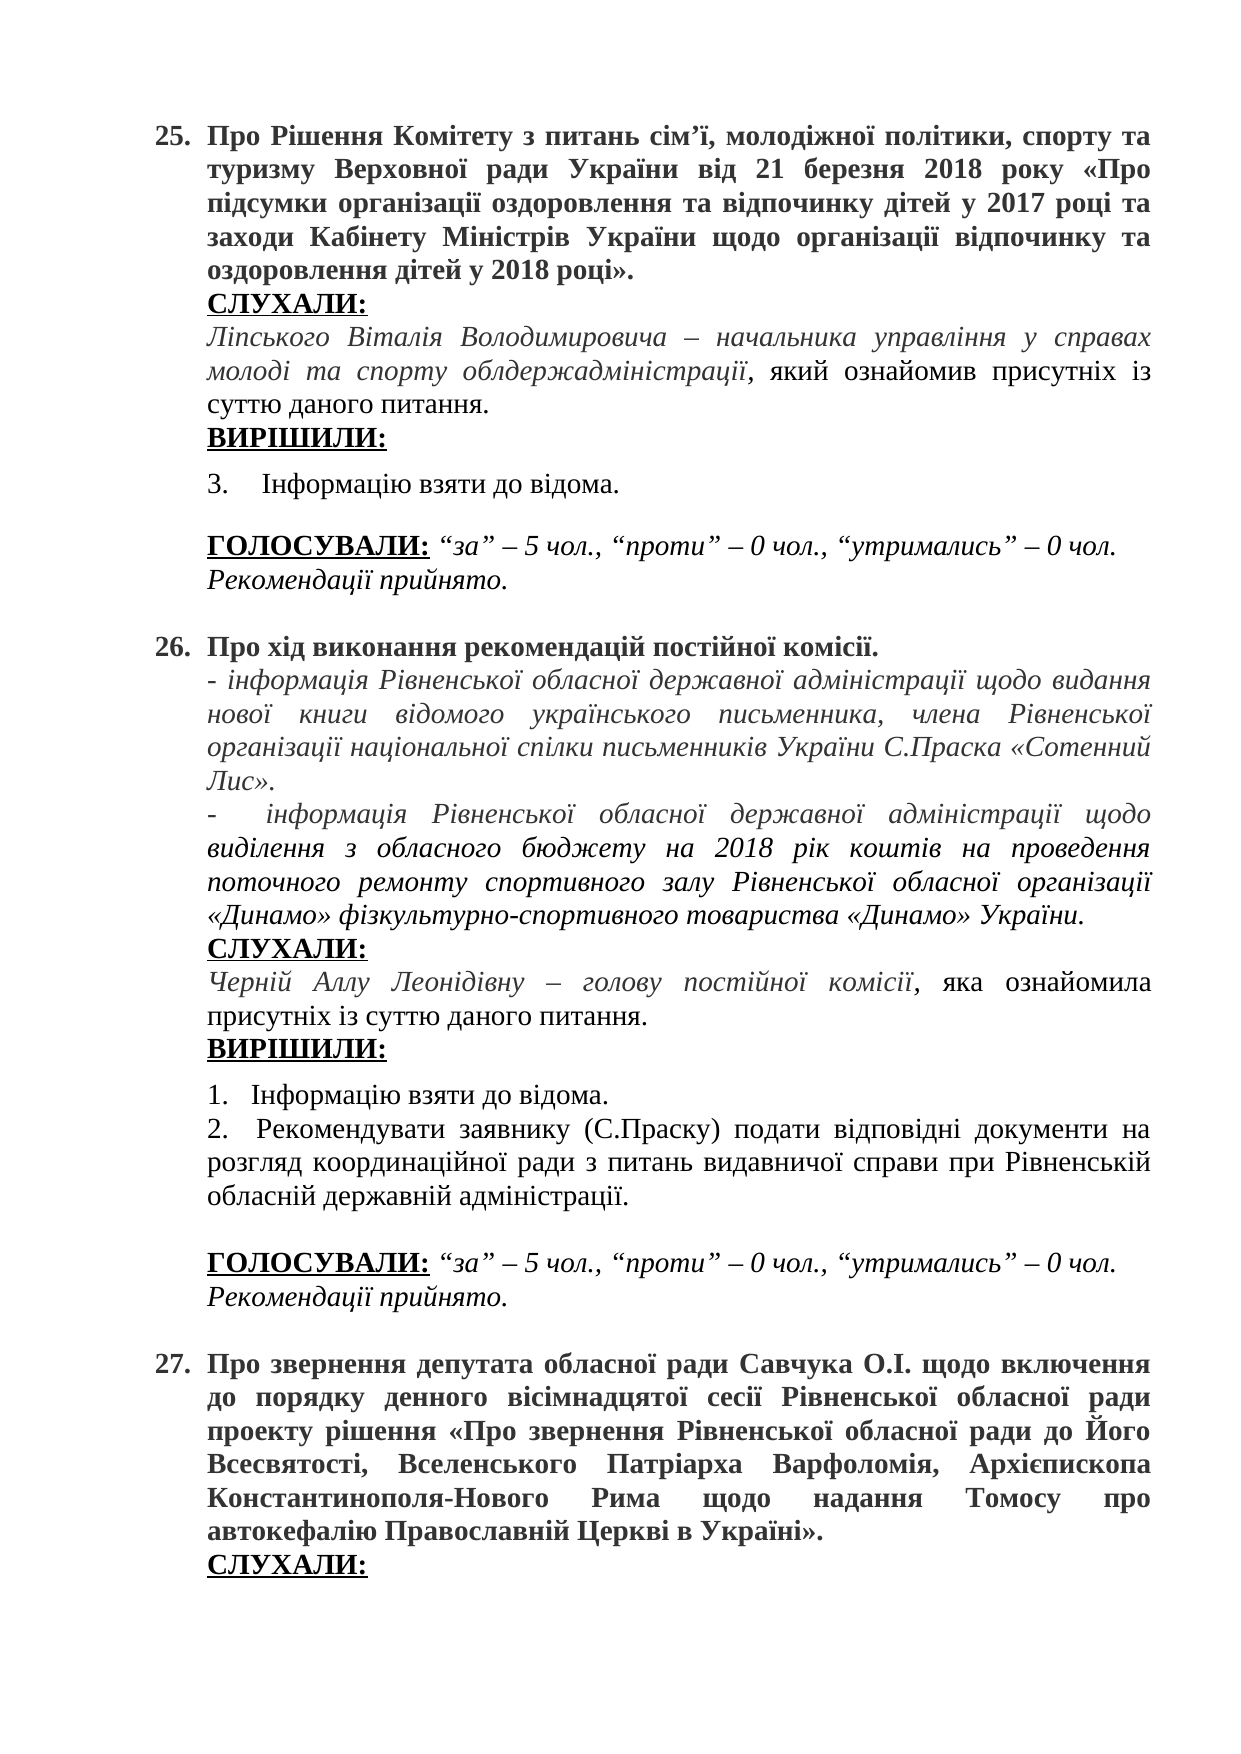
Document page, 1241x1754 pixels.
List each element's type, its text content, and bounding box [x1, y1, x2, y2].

list Про хід виконання рекомендацій постійної комісії. [154, 629, 1152, 662]
text СЛУХАЛИ: [207, 1547, 1152, 1581]
text ГОЛОСУВАЛИ: “за” – 5 чол., “проти” – 0 чол., “утримались” – 0 чол. [207, 528, 1152, 562]
list 2. Рекомендувати заявнику (С.Праску) подати відповідні документи на розгляд координаційної ради з питань видавничої справи при Рівненській обласній державній адміністрації. [207, 1111, 1152, 1212]
text ВИРІШИЛИ: [207, 1031, 1152, 1065]
text СЛУХАЛИ: [207, 931, 1152, 964]
text - інформація Рівненської обласної державної адміністрації щодо виділення з обласного бюджету на 2018 рік коштів на проведення поточного ремонту спортивного залу Рівненської обласної організації «Динамо» фізкультурно-спортивного товариства «Динамо» України. [207, 797, 1152, 931]
list Інформацію взяти до відома. [207, 466, 1152, 499]
list Про Рішення Комітету з питань сім’ї, молодіжної політики, спорту та туризму Верховної ради України від 21 березня 2018 року «Про підсумки організації оздоровлення та відпочинку дітей у 2017 році та заходи Кабінету Міністрів України щодо організації відпочинку та оздоровлення дітей у 2018 році». [154, 118, 1152, 286]
list Ліпського Віталія Володимировича – начальника управління у справах молоді та спорту облдержадміністрації, який ознайомив присутніх із суттю даного питання. [207, 319, 1152, 420]
text - інформація Рівненської обласної державної адміністрації щодо видання нової книги відомого українського письменника, члена Рівненської організації національної спілки письменників України С.Праска «Сотенний Лис». [207, 662, 1152, 797]
list Черній Аллу Леонідівну – голову постійної комісії, яка ознайомила присутніх із суттю даного питання. [207, 964, 1152, 1031]
list Про звернення депутата обласної ради Савчука О.І. щодо включення до порядку денного вісімнадцятої сесії Рівненської обласної ради проекту рішення «Про звернення Рівненської обласної ради до Його Всесвятості, Вселенського Патріарха Варфоломія, Архієпископа Константинополя-Нового Рима щодо надання Томосу про автокефалію Православній Церкві в Україні». [154, 1346, 1152, 1547]
text Рекомендації прийнято. [207, 562, 1152, 595]
text СЛУХАЛИ: [207, 286, 1152, 319]
text Рекомендації прийнято. [207, 1279, 1152, 1312]
list 1. Інформацію взяти до відома. [207, 1077, 1152, 1111]
text ВИРІШИЛИ: [207, 420, 1152, 453]
text ГОЛОСУВАЛИ: “за” – 5 чол., “проти” – 0 чол., “утримались” – 0 чол. [207, 1245, 1152, 1279]
